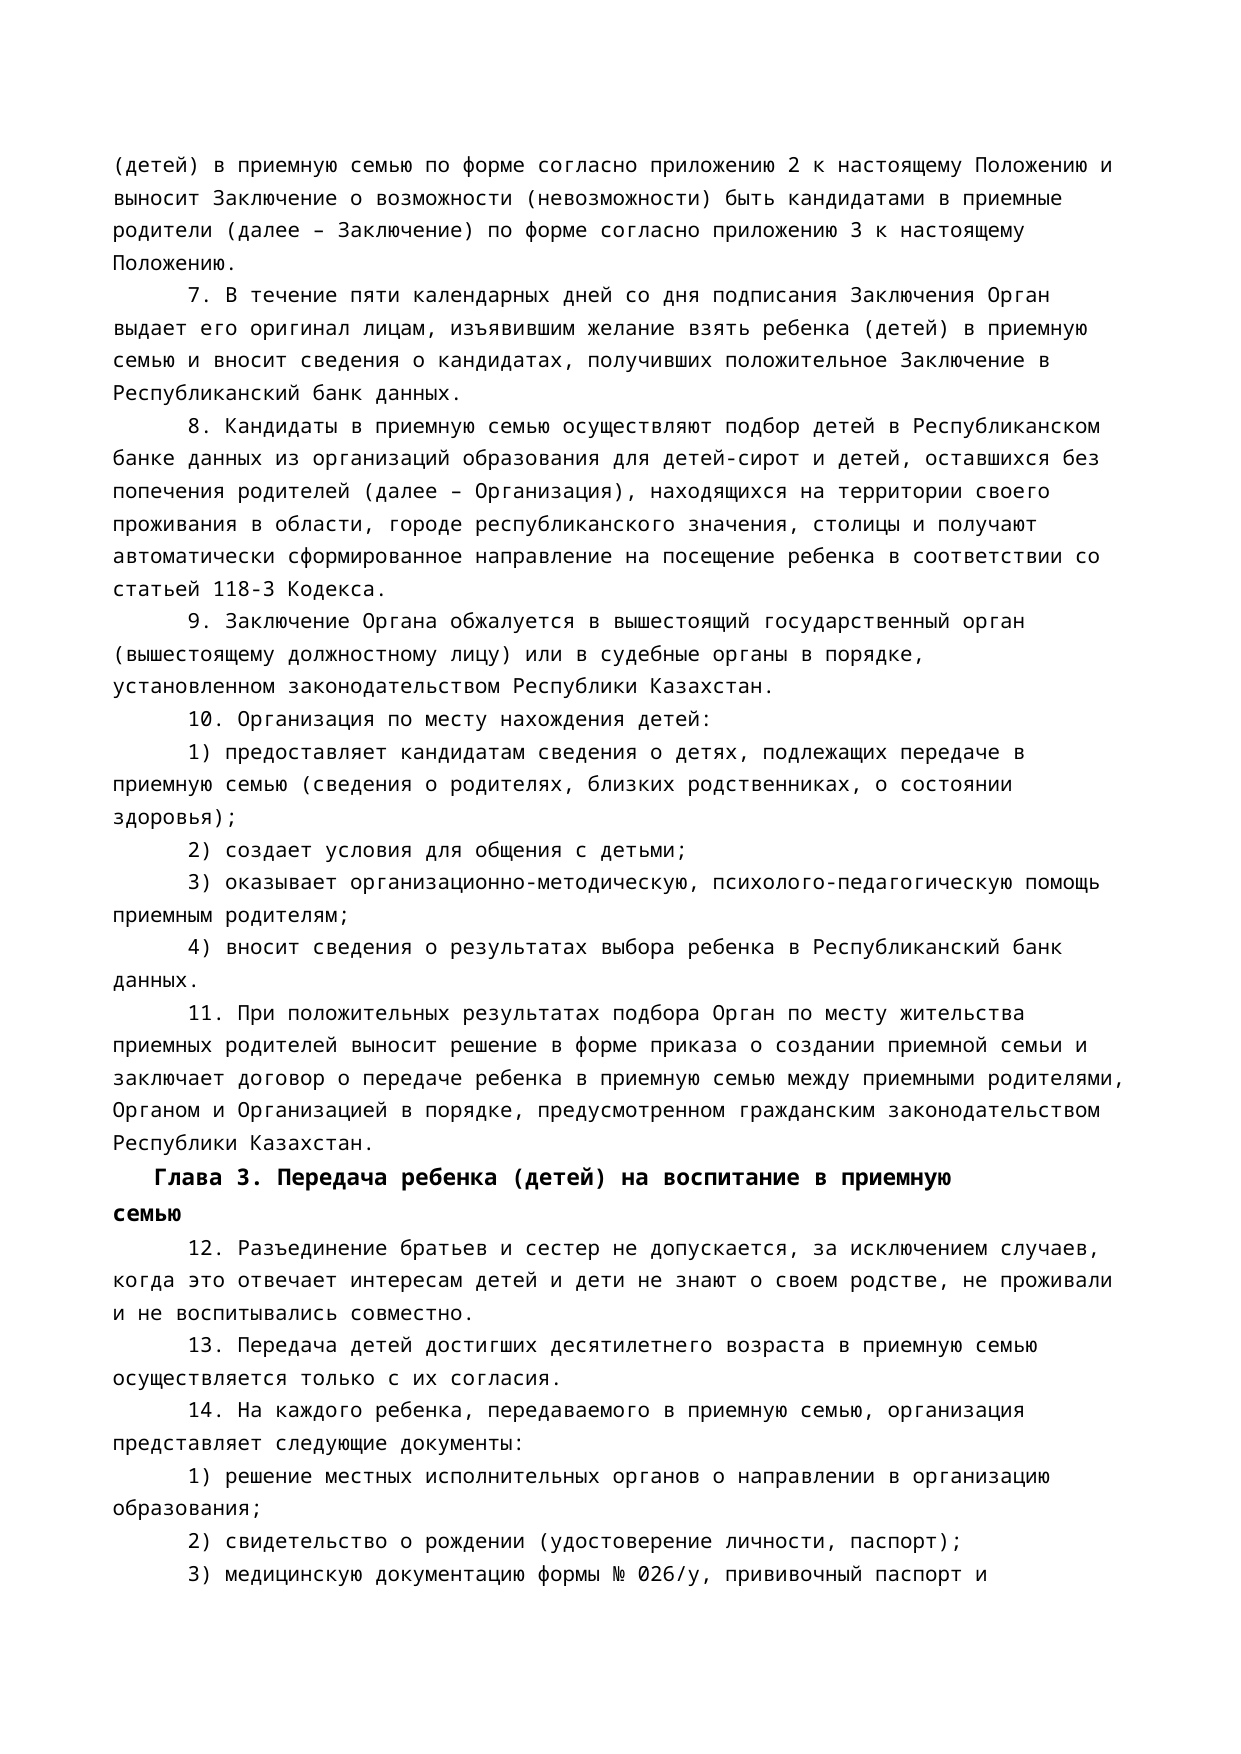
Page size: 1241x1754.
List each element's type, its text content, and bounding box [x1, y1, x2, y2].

text Глава 3. Передача ребенка (детей) на воспитание в приемную семью [112, 1161, 1128, 1228]
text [112, 1233, 1128, 1587]
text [112, 150, 1128, 1157]
